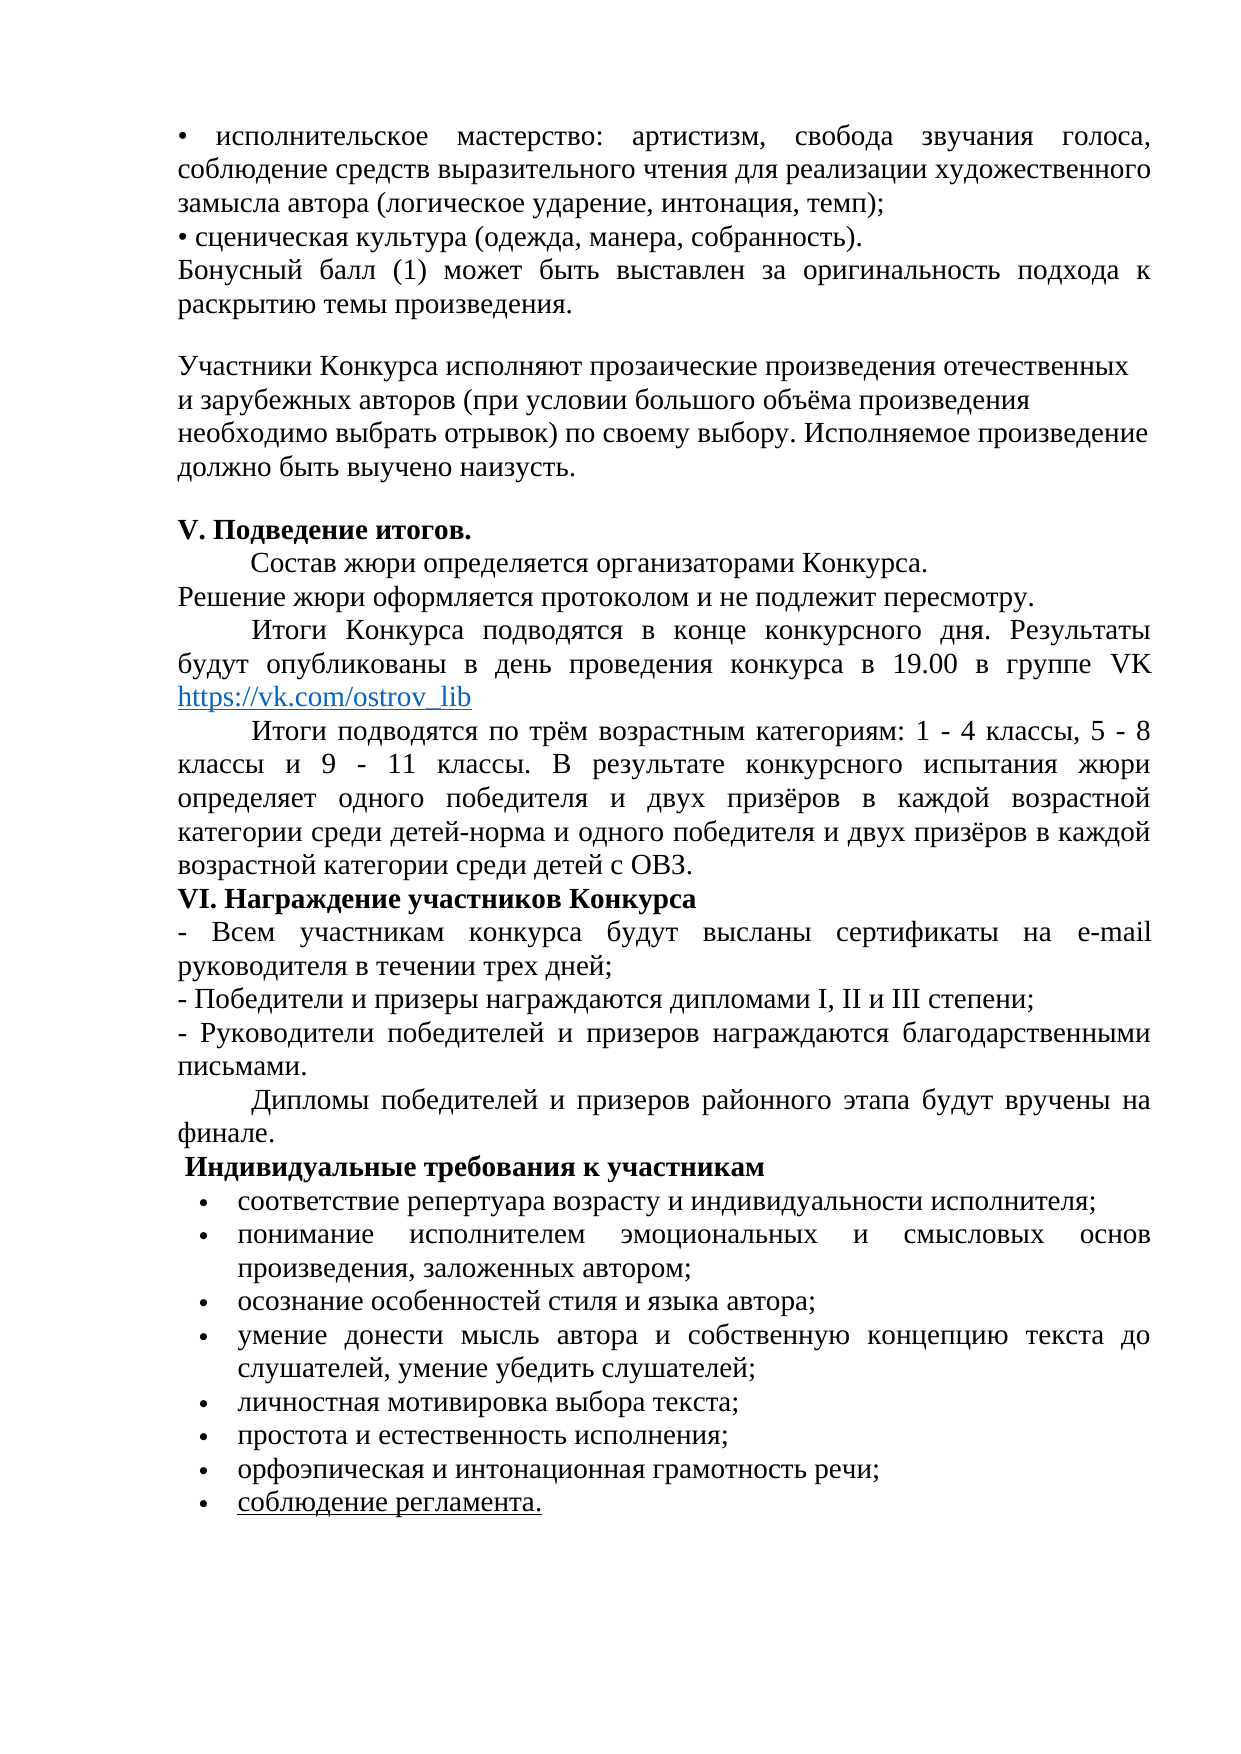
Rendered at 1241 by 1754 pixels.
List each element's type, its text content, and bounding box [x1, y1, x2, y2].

text • сценическая культура (одежда, манера, собранность). [177, 219, 1152, 252]
text Участники Конкурса исполняют прозаические произведения отечественных и зарубежных авторов (при условии большого объёма произведения необходимо выбрать отрывок) по своему выбору. Исполняемое произведение должно быть выучено наизусть. [177, 348, 1152, 483]
list простота и естественность исполнения; [200, 1417, 1152, 1451]
text Итоги подводятся по трём возрастным категориям: 1 - 4 классы, 5 - 8 классы и 9 - 11 классы. В результате конкурсного испытания жюри определяет одного победителя и двух призёров в каждой возрастной категории среди детей-норма и одного победителя и двух призёров в каждой возрастной категории среди детей с ОВЗ. [177, 713, 1152, 881]
list умение донести мысль автора и собственную концепцию текста до слушателей, умение убедить слушателей; [200, 1317, 1152, 1384]
text Дипломы победителей и призеров районного этапа будут вручены на финале. [177, 1082, 1152, 1149]
list личностная мотивировка выбора текста; [200, 1384, 1152, 1417]
text Итоги Конкурса подводятся в конце конкурсного дня. Результаты будут опубликованы в день проведения конкурса в 19.00 в группе VK https://vk.com/ostrov_lib [177, 612, 1152, 713]
text VI. Награждение участников Конкурса [177, 881, 1152, 914]
text - Всем участникам конкурса будут высланы сертификаты на e-mail руководителя в течении трех дней; [177, 914, 1152, 981]
text • исполнительское мастерство: артистизм, свобода звучания голоса, соблюдение средств выразительного чтения для реализации художественного замысла автора (логическое ударение, интонация, темп); [177, 118, 1152, 219]
text Состав жюри определяется организаторами Конкурса. [177, 545, 1152, 579]
list понимание исполнителем эмоциональных и смысловых основ произведения, заложенных автором; [200, 1216, 1152, 1283]
text Решение жюри оформляется протоколом и не подлежит пересмотру. [177, 579, 1152, 612]
list соблюдение регламента. [200, 1484, 1152, 1518]
text - Победители и призеры награждаются дипломами I, II и III степени; [177, 981, 1152, 1015]
text V. Подведение итогов. [177, 512, 1152, 545]
list осознание особенностей стиля и языка автора; [200, 1283, 1152, 1317]
text - Руководители победителей и призеров награждаются благодарственными письмами. [177, 1015, 1152, 1082]
text Индивидуальные требования к участникам [177, 1149, 1152, 1183]
list соответствие репертуара возрасту и индивидуальности исполнителя; [200, 1183, 1152, 1216]
list орфоэпическая и интонационная грамотность речи; [200, 1451, 1152, 1484]
text Бонусный балл (1) может быть выставлен за оригинальность подхода к раскрытию темы произведения. [177, 252, 1152, 319]
